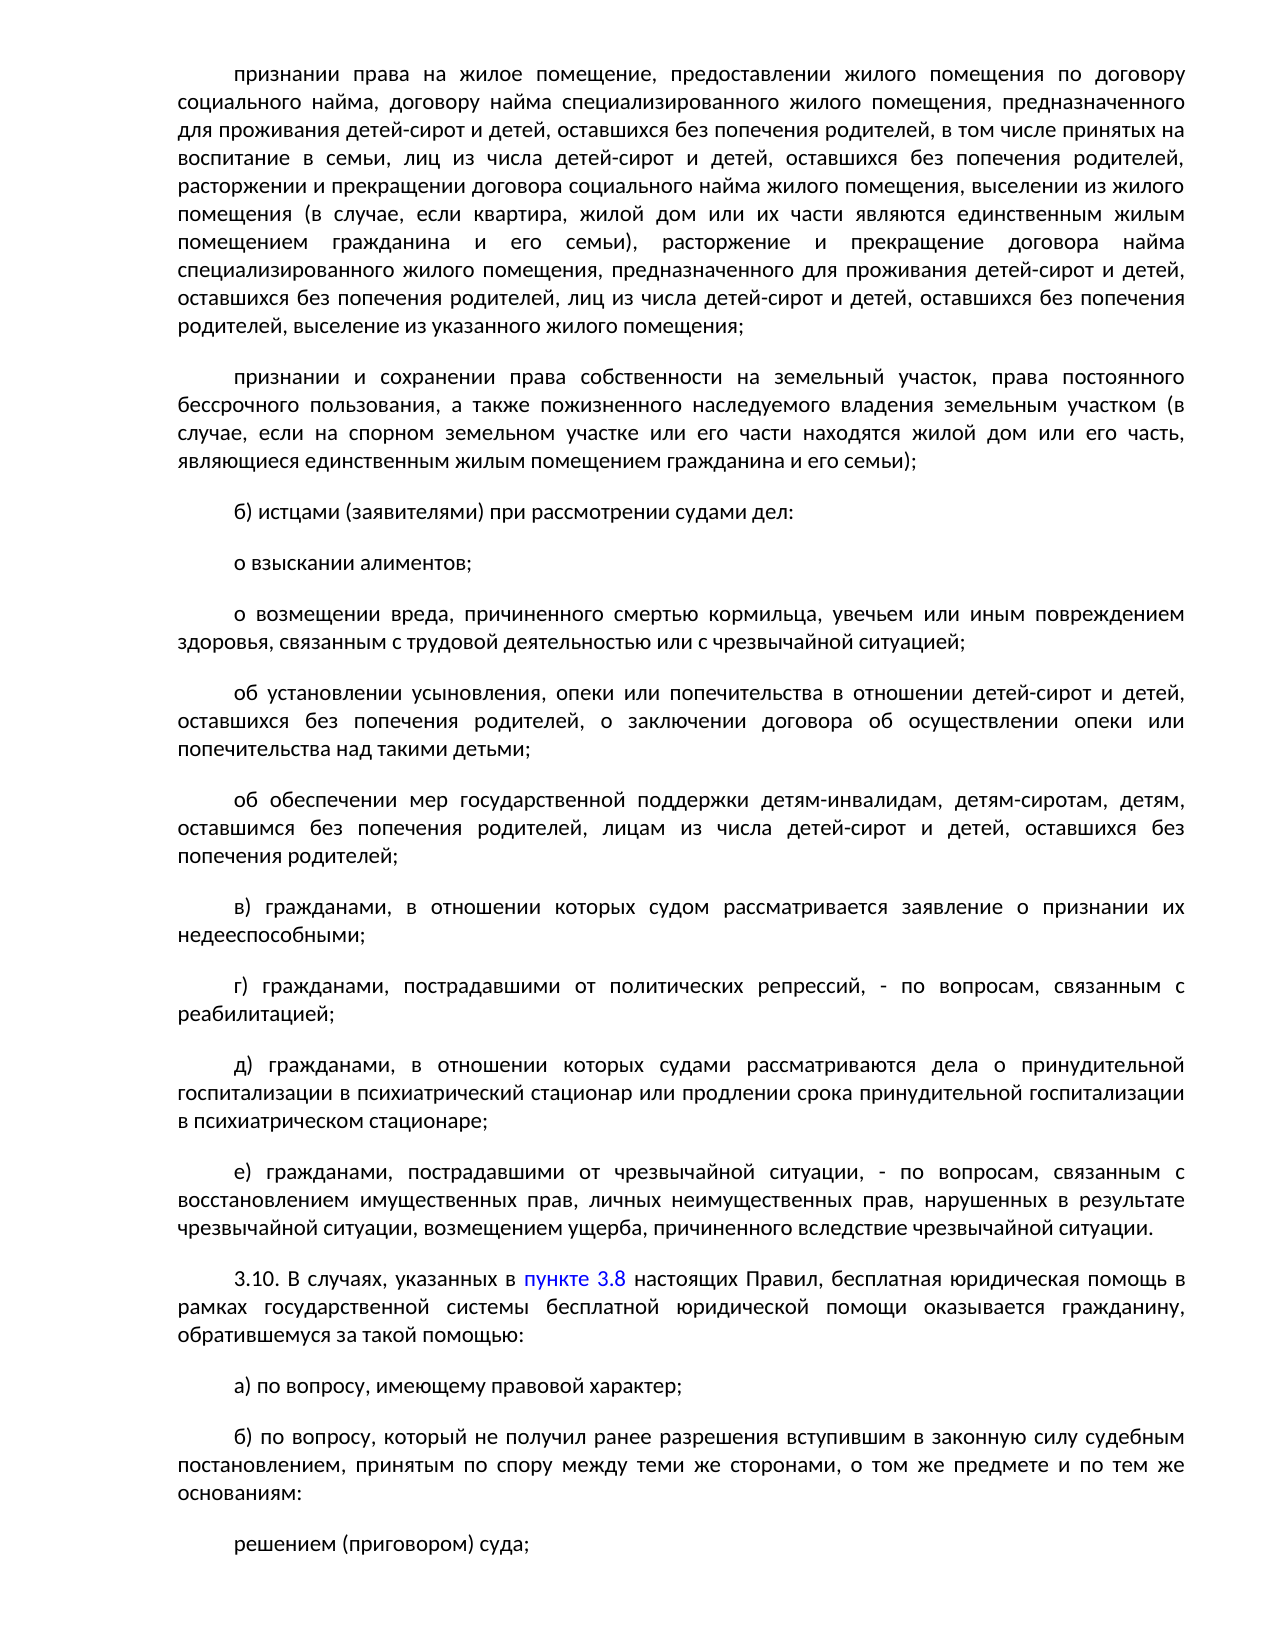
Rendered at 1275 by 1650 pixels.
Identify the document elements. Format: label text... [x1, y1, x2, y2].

text б) по вопросу, который не получил ранее разрешения вступившим в законную силу судебным постановлением, принятым по спору между теми же сторонами, о том же предмете и по тем же основаниям: [177, 1422, 1186, 1506]
text признании и сохранении права собственности на земельный участок, права постоянного бессрочного пользования, а также пожизненного наследуемого владения земельным участком (в случае, если на спорном земельном участке или его части находятся жилой дом или его часть, являющиеся единственным жилым помещением гражданина и его семьи); [177, 362, 1186, 474]
text о возмещении вреда, причиненного смертью кормильца, увечьем или иным повреждением здоровья, связанным с трудовой деятельностью или с чрезвычайной ситуацией; [177, 599, 1186, 655]
text г) гражданами, пострадавшими от политических репрессий, - по вопросам, связанным с реабилитацией; [177, 971, 1186, 1027]
text о взыскании алиментов; [177, 548, 1186, 576]
text об установлении усыновления, опеки или попечительства в отношении детей-сирот и детей, оставшихся без попечения родителей, о заключении договора об осуществлении опеки или попечительства над такими детьми; [177, 678, 1186, 762]
text а) по вопросу, имеющему правовой характер; [177, 1371, 1186, 1399]
text д) гражданами, в отношении которых судами рассматриваются дела о принудительной госпитализации в психиатрический стационар или продлении срока принудительной госпитализации в психиатрическом стационаре; [177, 1050, 1186, 1134]
text об обеспечении мер государственной поддержки детям-инвалидам, детям-сиротам, детям, оставшимся без попечения родителей, лицам из числа детей-сирот и детей, оставшихся без попечения родителей; [177, 785, 1186, 869]
text б) истцами (заявителями) при рассмотрении судами дел: [177, 497, 1186, 525]
text е) гражданами, пострадавшими от чрезвычайной ситуации, - по вопросам, связанным с восстановлением имущественных прав, личных неимущественных прав, нарушенных в результате чрезвычайной ситуации, возмещением ущерба, причиненного вследствие чрезвычайной ситуации. [177, 1157, 1186, 1241]
text в) гражданами, в отношении которых судом рассматривается заявление о признании их недееспособными; [177, 892, 1186, 948]
text признании права на жилое помещение, предоставлении жилого помещения по договору социального найма, договору найма специализированного жилого помещения, предназначенного для проживания детей-сирот и детей, оставшихся без попечения родителей, в том числе принятых на воспитание в семьи, лиц из числа детей-сирот и детей, оставшихся без попечения родителей, расторжении и прекращении договора социального найма жилого помещения, выселении из жилого помещения (в случае, если квартира, жилой дом или их части являются единственным жилым помещением гражданина и его семьи), расторжение и прекращение договора найма специализированного жилого помещения, предназначенного для проживания детей-сирот и детей, оставшихся без попечения родителей, лиц из числа детей-сирот и детей, оставшихся без попечения родителей, выселение из указанного жилого помещения; [177, 59, 1186, 339]
text решением (приговором) суда; [177, 1529, 1186, 1557]
text 3.10. В случаях, указанных в пункте 3.8 настоящих Правил, бесплатная юридическая помощь в рамках государственной системы бесплатной юридической помощи оказывается гражданину, обратившемуся за такой помощью: [177, 1264, 1186, 1348]
